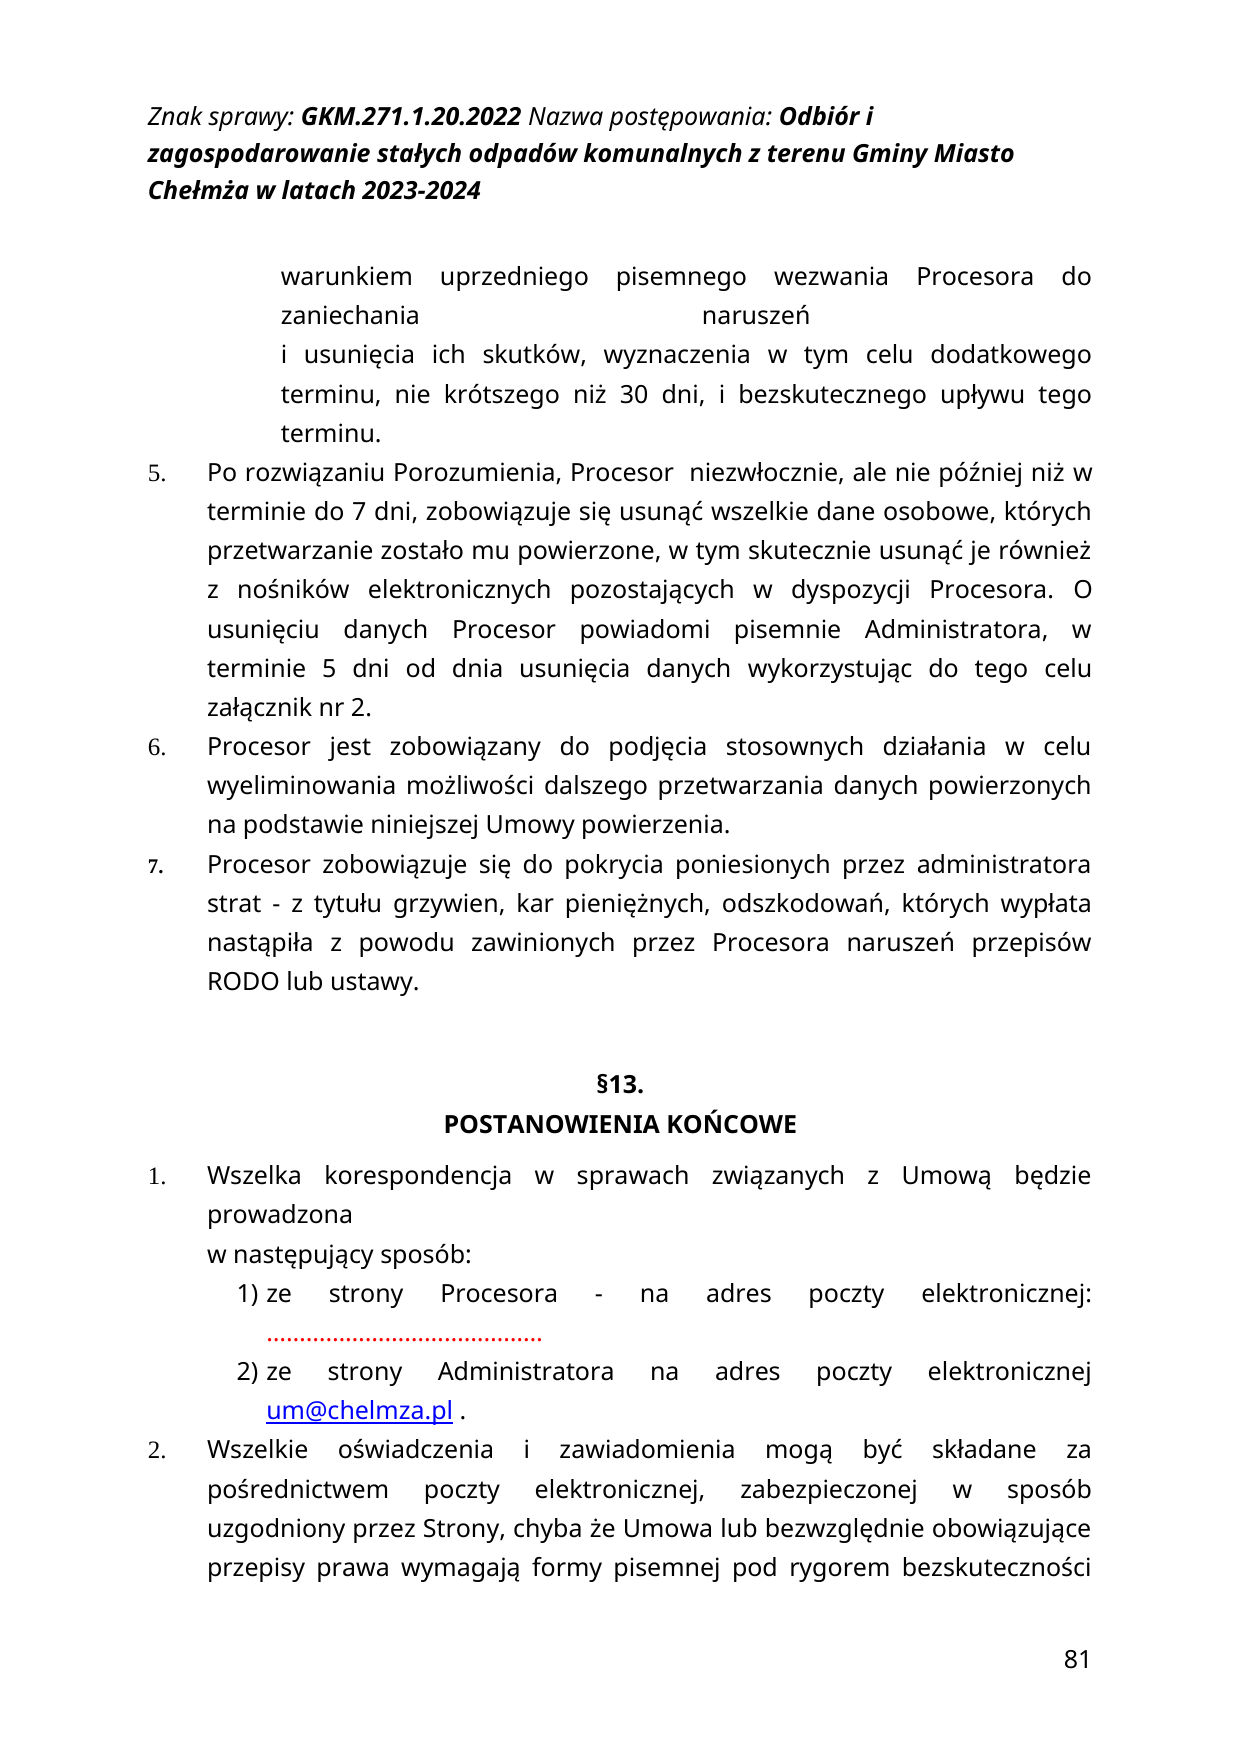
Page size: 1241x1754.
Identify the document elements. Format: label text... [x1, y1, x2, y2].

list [243, 259, 1092, 449]
text §13. [148, 1067, 1092, 1101]
list Procesor zobowiązuje się do pokrycia poniesionych przez administratora strat - z tytułu grzywien, kar pieniężnych, odszkodowań, których wypłata nastąpiła z powodu zawinionych przez Procesora naruszeń przepisów RODO lub ustawy. [148, 846, 1092, 998]
text POSTANOWIENIA KOŃCOWE [148, 1106, 1092, 1140]
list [148, 1432, 1092, 1584]
list Procesor jest zobowiązany do podjęcia stosownych działania w celu wyeliminowania możliwości dalszego przetwarzania danych powierzonych na podstawie niniejszej Umowy powierzenia. [148, 729, 1092, 841]
list ze strony Administratora na adres poczty elektronicznej um@chelmza.pl . [236, 1354, 1092, 1427]
list ze strony Procesora - na adres poczty elektronicznej: …………………………………… [236, 1275, 1092, 1349]
list Wszelka korespondencja w sprawach związanych z Umową będzie prowadzona w następujący sposób: [148, 1158, 1092, 1270]
list Po rozwiązaniu Porozumienia, Procesor niezwłocznie, ale nie później niż w terminie do 7 dni, zobowiązuje się usunąć wszelkie dane osobowe, których przetwarzanie zostało mu powierzone, w tym skutecznie usunąć je również z nośników elektronicznych pozostających w dyspozycji Procesora. O usunięciu danych Procesor powiadomi pisemnie Administratora, w terminie 5 dni od dnia usunięcia danych wykorzystując do tego celu załącznik nr 2. [148, 454, 1092, 724]
